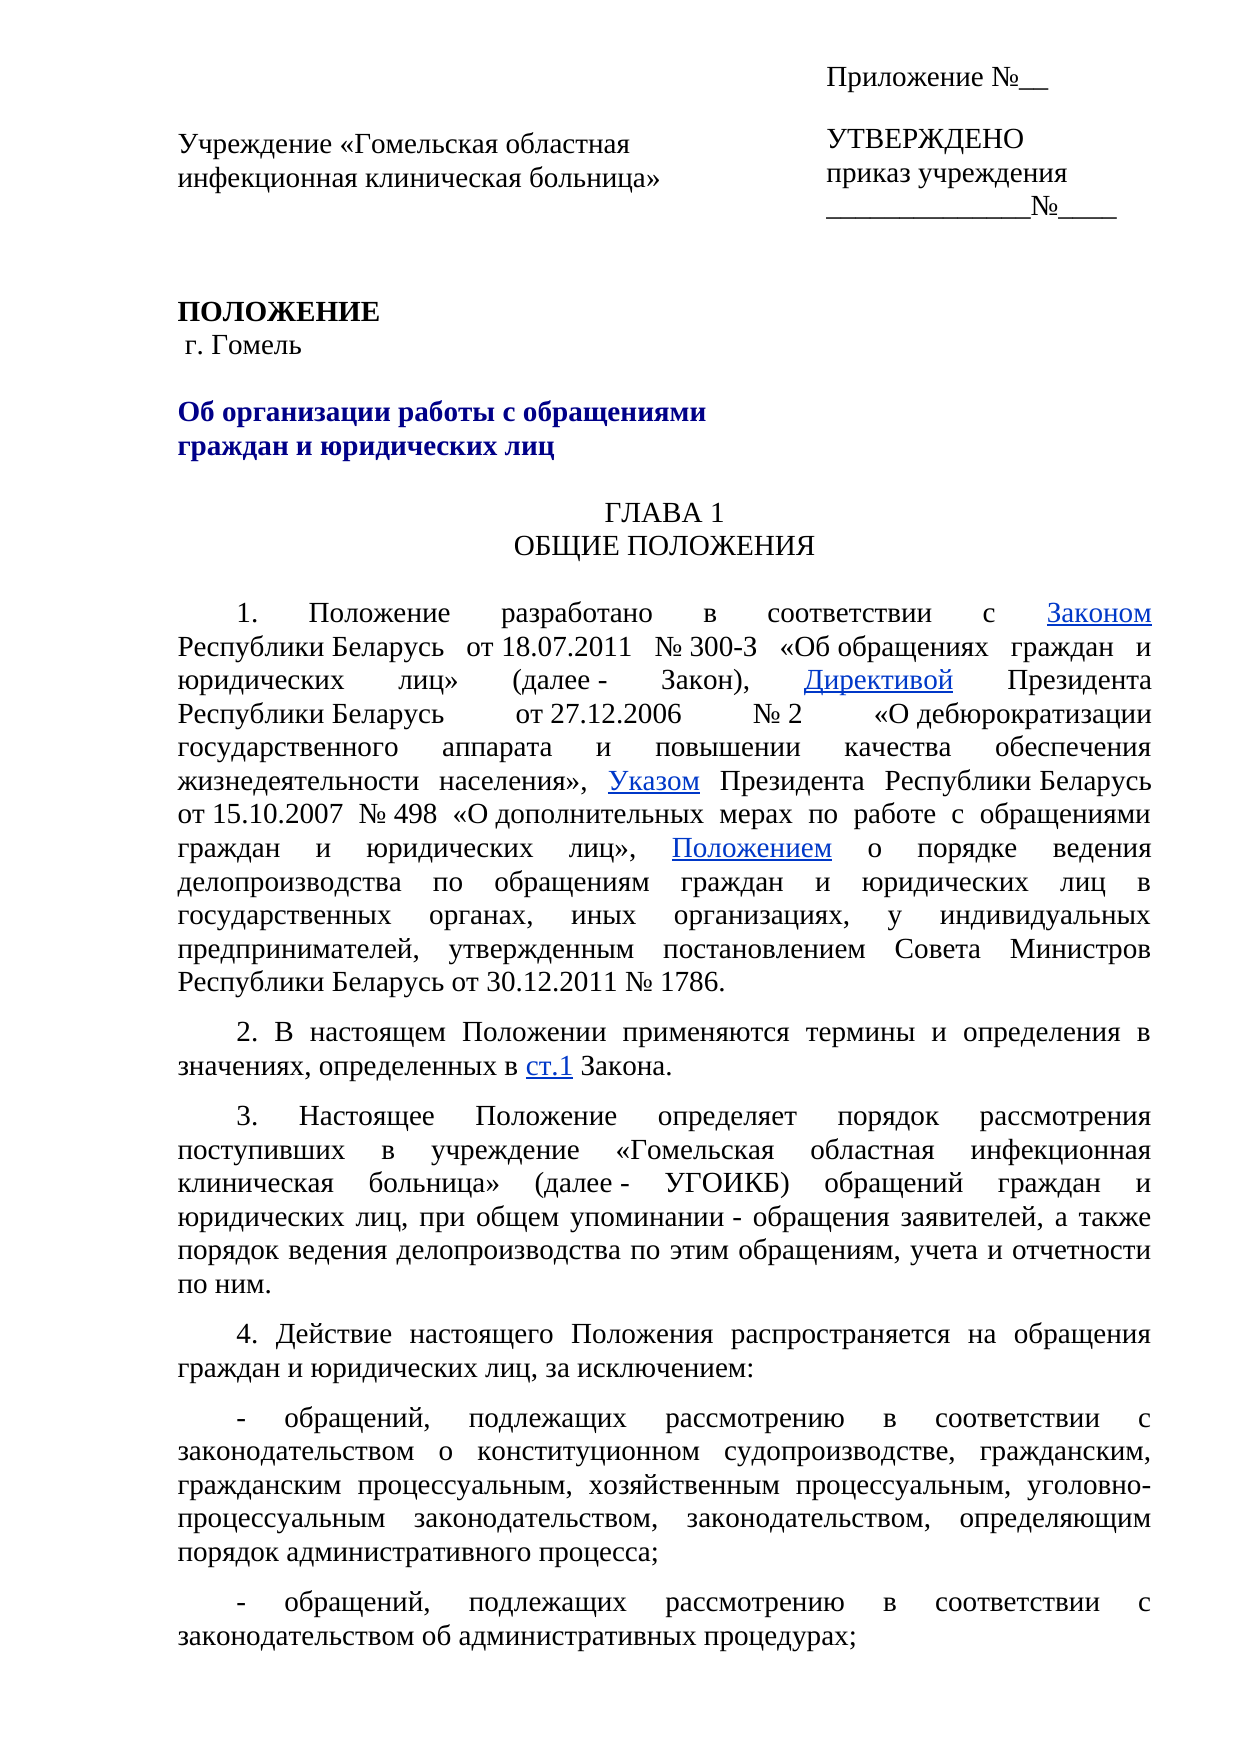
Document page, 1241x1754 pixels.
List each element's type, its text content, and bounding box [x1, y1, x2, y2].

text 4. Действие настоящего Положения распространяется на обращения граждан и юридических лиц, за исключением: [177, 1316, 1152, 1383]
text 3. Настоящее Положение определяет порядок рассмотрения поступивших в учреждение «Гомельская областная инфекционная клиническая больница» (далее - УГОИКБ) обращений граждан и юридических лиц, при общем упоминании - обращения заявителей, а также порядок ведения делопроизводства по этим обращениям, учета и отчетности по ним. [177, 1098, 1152, 1299]
text - обращений, подлежащих рассмотрению в соответствии с законодательством об административных процедурах; [177, 1584, 1152, 1651]
text г. Гомель [177, 327, 1152, 361]
text граждан и юридических лиц [177, 428, 1152, 462]
text ГЛАВА 1 ОБЩИЕ ПОЛОЖЕНИЯ [177, 495, 1152, 562]
text 1. Положение разработано в соответствии с Законом Республики Беларусь от 18.07.2011 № 300-З «Об обращениях граждан и юридических лиц» (далее - Закон), Директивой Президента Республики Беларусь от 27.12.2006 № 2 «О дебюрократизации государственного аппарата и повышении качества обеспечения жизнедеятельности населения», Указом Президента Республики Беларусь от 15.10.2007 № 498 «О дополнительных мерах по работе с обращениями граждан и юридических лиц», Положением о порядке ведения делопроизводства по обращениям граждан и юридических лиц в государственных органах, иных организациях, у индивидуальных предпринимателей, утвержденным постановлением Совета Министров Республики Беларусь от 30.12.2011 № 1786. [177, 595, 1152, 998]
text Об организации работы с обращениями [177, 394, 1152, 428]
text - обращений, подлежащих рассмотрению в соответствии с законодательством о конституционном судопроизводстве, гражданским, гражданским процессуальным, хозяйственным процессуальным, уголовно-процессуальным законодательством, законодательством, определяющим порядок административного процесса; [177, 1400, 1152, 1568]
text 2. В настоящем Положении применяются термины и определения в значениях, определенных в ст.1 Закона. [177, 1014, 1152, 1082]
table_header Учреждение «Гомельская областная инфекционная клиническая больница» ПОЛОЖЕНИЕ [177, 93, 826, 327]
text Приложение №__ [177, 59, 1152, 93]
table_header [826, 93, 1152, 327]
